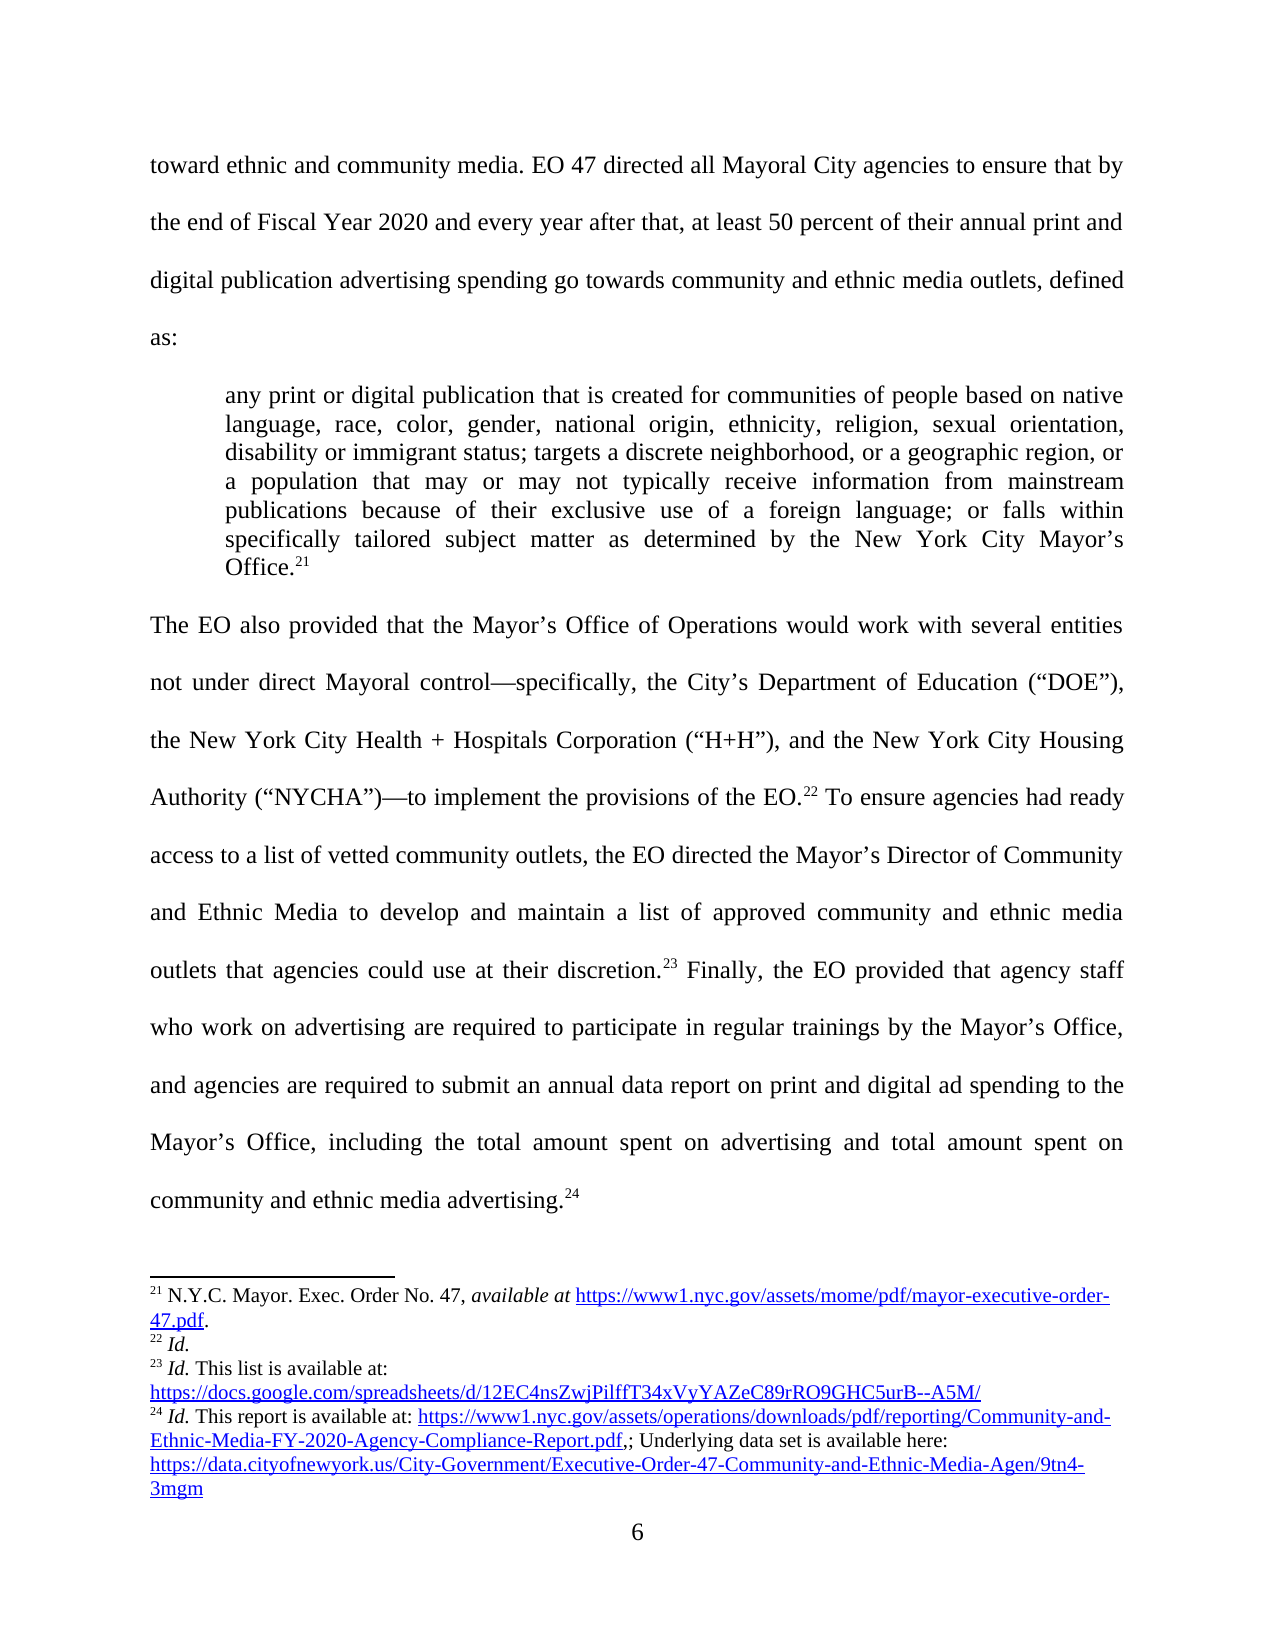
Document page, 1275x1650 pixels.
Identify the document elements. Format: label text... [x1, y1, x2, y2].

text The EO also provided that the Mayor’s Office of Operations would work with several entities not under direct Mayoral control—specifically, the City’s Department of Education (“DOE”), the New York City Health + Hospitals Corporation (“H+H”), and the New York City Housing Authority (“NYCHA”)—to implement the provisions of the EO. To ensure agencies had ready access to a list of vetted community outlets, the EO directed the Mayor’s Director of Community and Ethnic Media to develop and maintain a list of approved community and ethnic media outlets that agencies could use at their discretion. Finally, the EO provided that agency staff who work on advertising are required to participate in regular trainings by the Mayor’s Office, and agencies are required to submit an annual data report on print and digital ad spending to the Mayor’s Office, including the total amount spent on advertising and total amount spent on community and ethnic media advertising. [150, 610, 1125, 1214]
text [150, 150, 1125, 351]
text any print or digital publication that is created for communities of people based on native language, race, color, gender, national origin, ethnicity, religion, sexual orientation, disability or immigrant status; targets a discrete neighborhood, or a geographic region, or a population that may or may not typically receive information from mainstream publications because of their exclusive use of a foreign language; or falls within specifically tailored subject matter as determined by the New York City Mayor’s Office. [225, 380, 1125, 581]
